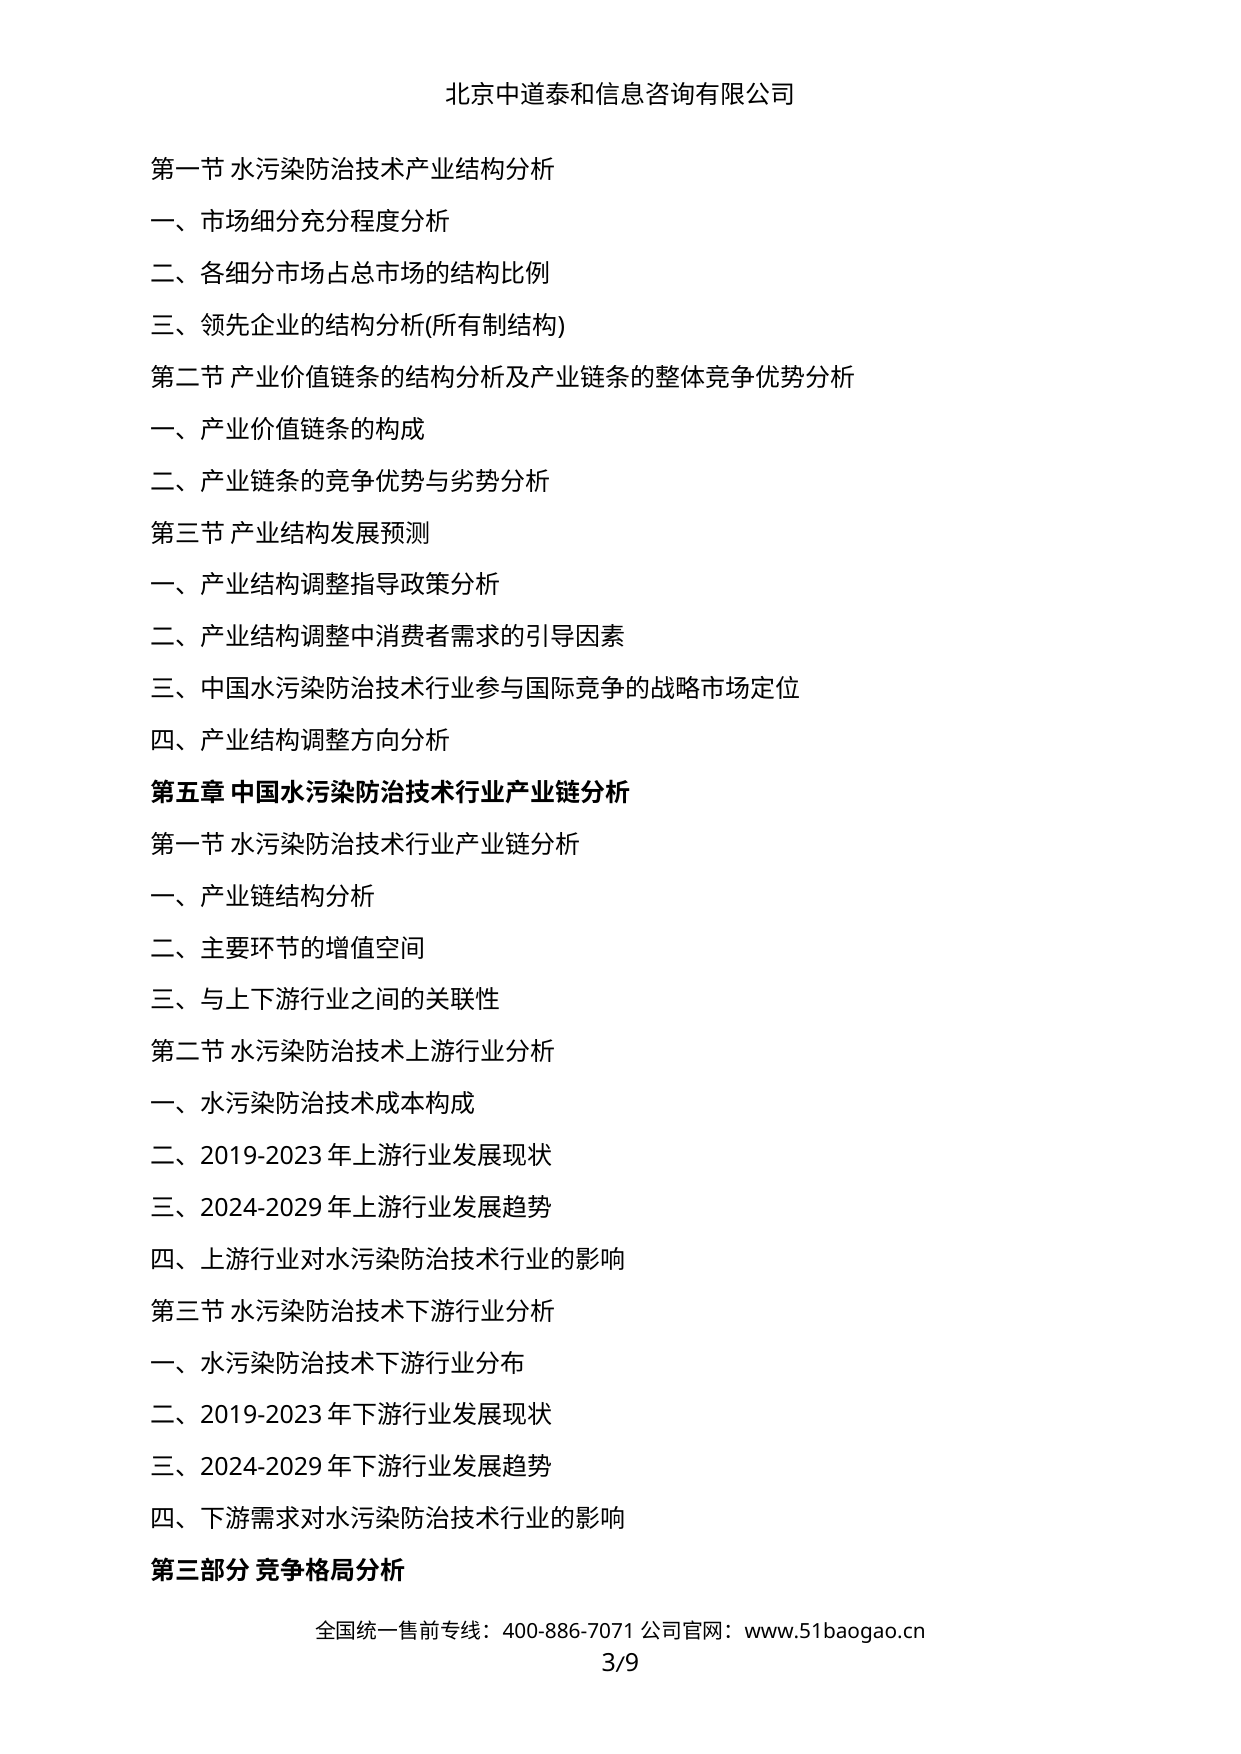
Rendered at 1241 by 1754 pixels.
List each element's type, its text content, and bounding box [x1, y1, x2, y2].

text 二、各细分市场占总市场的结构比例 [150, 254, 1090, 290]
text 二、产业结构调整中消费者需求的引导因素 [150, 617, 1090, 653]
text 四、产业结构调整方向分析 [150, 721, 1090, 757]
text 一、产业价值链条的构成 [150, 409, 1090, 446]
text 第一节 水污染防治技术产业结构分析 [150, 150, 1090, 186]
text 一、水污染防治技术成本构成 [150, 1084, 1090, 1120]
text 三、2024-2029年下游行业发展趋势 [150, 1447, 1090, 1483]
text 一、产业链结构分析 [150, 876, 1090, 912]
text 二、主要环节的增值空间 [150, 928, 1090, 964]
text 二、2019-2023年上游行业发展现状 [150, 1136, 1090, 1172]
text 一、市场细分充分程度分析 [150, 202, 1090, 238]
text 第二节 产业价值链条的结构分析及产业链条的整体竞争优势分析 [150, 357, 1090, 394]
text 三、2024-2029年上游行业发展趋势 [150, 1187, 1090, 1224]
text 第三部分 竞争格局分析 [150, 1551, 1090, 1587]
text 第二节 水污染防治技术上游行业分析 [150, 1032, 1090, 1068]
text 二、产业链条的竞争优势与劣势分析 [150, 461, 1090, 497]
text 四、上游行业对水污染防治技术行业的影响 [150, 1239, 1090, 1276]
text 三、与上下游行业之间的关联性 [150, 980, 1090, 1016]
text 第五章 中国水污染防治技术行业产业链分析 [150, 772, 1090, 809]
text 第三节 产业结构发展预测 [150, 513, 1090, 549]
text 第一节 水污染防治技术行业产业链分析 [150, 824, 1090, 861]
text 三、中国水污染防治技术行业参与国际竞争的战略市场定位 [150, 669, 1090, 705]
text 四、下游需求对水污染防治技术行业的影响 [150, 1499, 1090, 1535]
text 一、水污染防治技术下游行业分布 [150, 1343, 1090, 1379]
text 第三节 水污染防治技术下游行业分析 [150, 1291, 1090, 1327]
text 一、产业结构调整指导政策分析 [150, 565, 1090, 601]
text 二、2019-2023年下游行业发展现状 [150, 1395, 1090, 1431]
text 三、领先企业的结构分析(所有制结构) [150, 306, 1090, 342]
